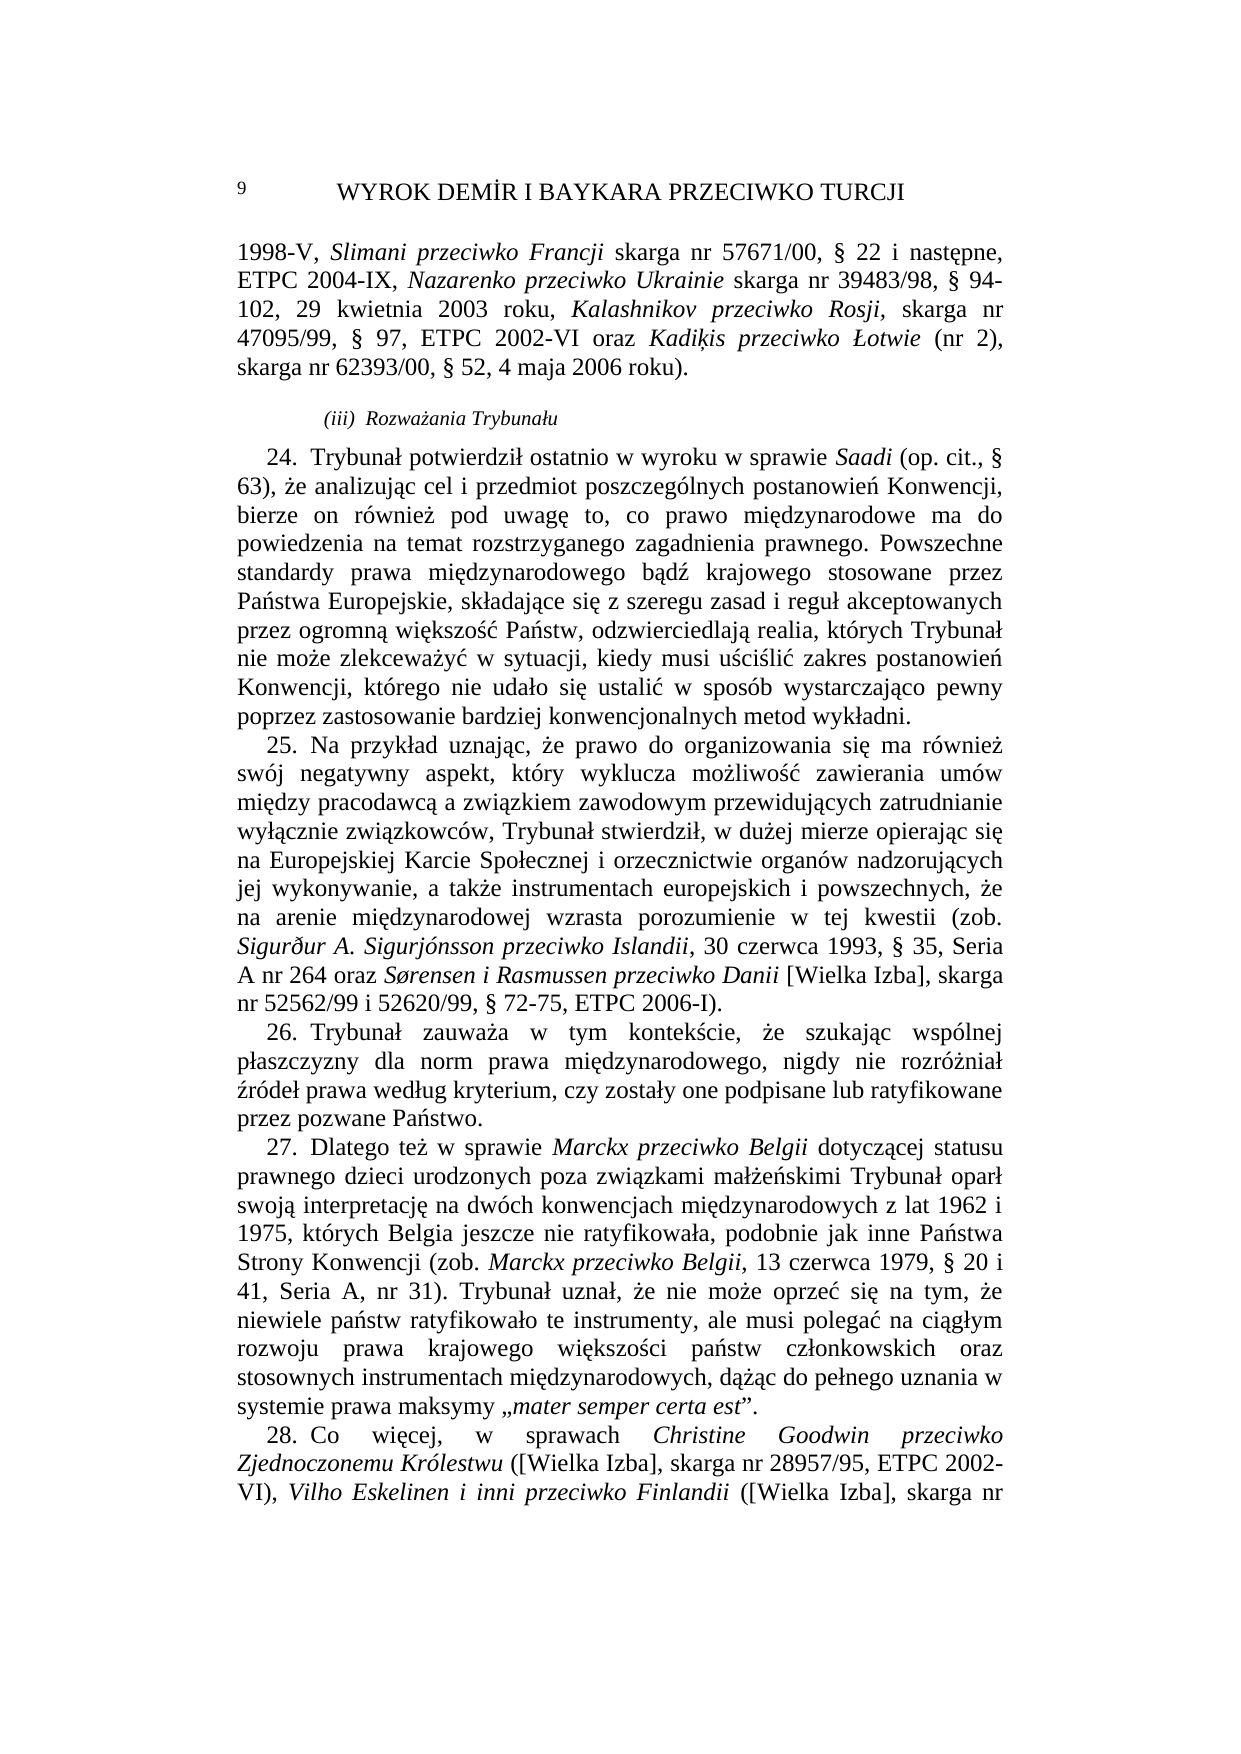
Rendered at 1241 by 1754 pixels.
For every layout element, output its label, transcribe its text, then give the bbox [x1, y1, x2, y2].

text (iii) Rozważania Trybunału [324, 406, 1003, 430]
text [237, 1420, 1003, 1506]
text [237, 237, 1003, 381]
